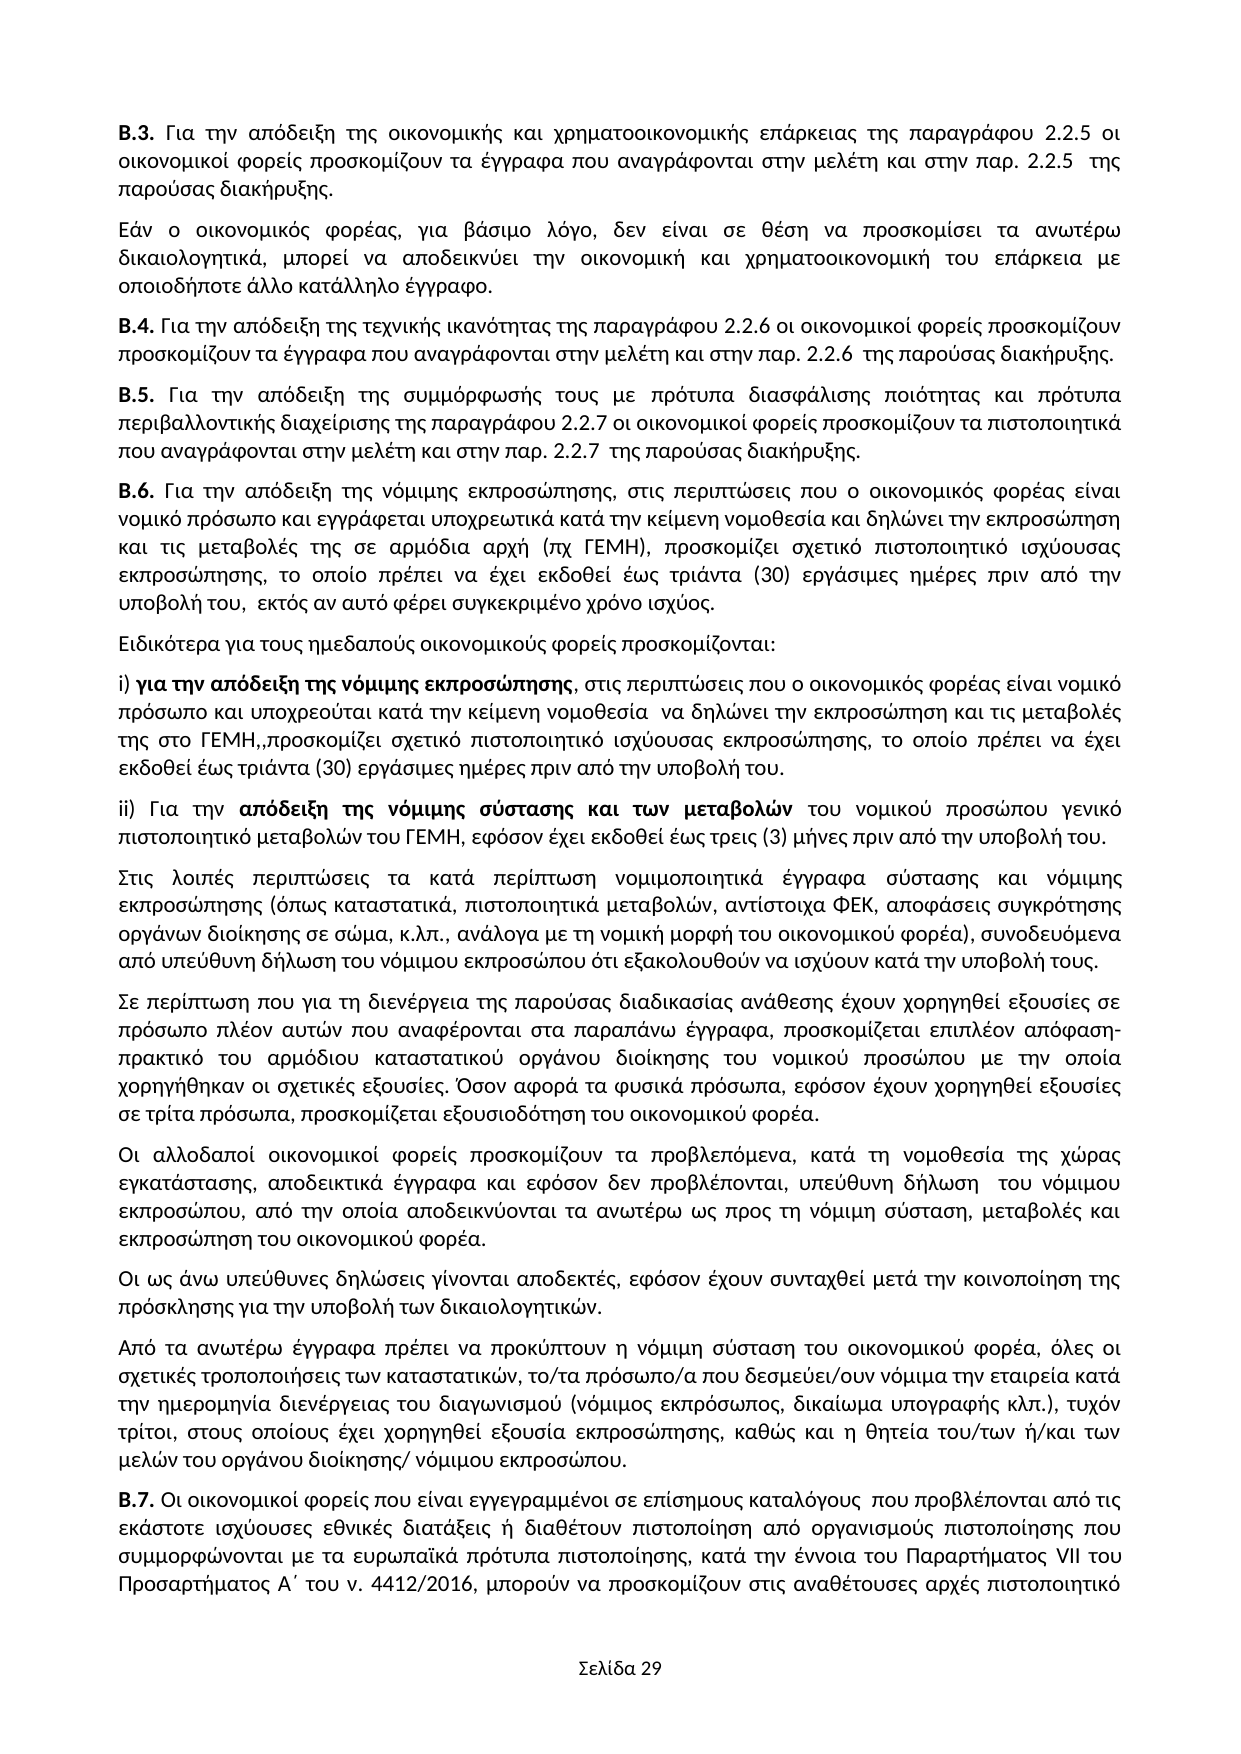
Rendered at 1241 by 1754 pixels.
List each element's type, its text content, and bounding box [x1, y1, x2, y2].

text Σε περίπτωση που για τη διενέργεια της παρούσας διαδικασίας ανάθεσης έχουν χορηγηθεί εξουσίες σε πρόσωπο πλέον αυτών που αναφέρονται στα παραπάνω έγγραφα, προσκομίζεται επιπλέον απόφαση- πρακτικό του αρμόδιου καταστατικού οργάνου διοίκησης του νομικού προσώπου με την οποία χορηγήθηκαν οι σχετικές εξουσίες. Όσον αφορά τα φυσικά πρόσωπα, εφόσον έχουν χορηγηθεί εξουσίες σε τρίτα πρόσωπα, προσκομίζεται εξουσιοδότηση του οικονομικού φορέα. [118, 987, 1122, 1127]
text Οι αλλοδαποί οικονομικοί φορείς προσκομίζουν τα προβλεπόμενα, κατά τη νομοθεσία της χώρας εγκατάστασης, αποδεικτικά έγγραφα και εφόσον δεν προβλέπονται, υπεύθυνη δήλωση του νόμιμου εκπροσώπου, από την οποία αποδεικνύονται τα ανωτέρω ως προς τη νόμιμη σύσταση, μεταβολές και εκπροσώπηση του οικονομικού φορέα. [118, 1140, 1122, 1252]
text Εάν ο οικονομικός φορέας, για βάσιμο λόγο, δεν είναι σε θέση να προσκομίσει τα ανωτέρω δικαιολογητικά, μπορεί να αποδεικνύει την οικονομική και χρηματοοικονομική του επάρκεια με οποιοδήποτε άλλο κατάλληλο έγγραφο. [118, 215, 1122, 299]
text ii) Για την απόδειξη της νόμιμης σύστασης και των μεταβολών του νομικού προσώπου γενικό πιστοποιητικό μεταβολών του ΓΕΜΗ, εφόσον έχει εκδοθεί έως τρεις (3) μήνες πριν από την υποβολή του. [118, 794, 1122, 850]
text Από τα ανωτέρω έγγραφα πρέπει να προκύπτουν η νόμιμη σύσταση του οικονομικού φορέα, όλες οι σχετικές τροποποιήσεις των καταστατικών, το/τα πρόσωπο/α που δεσμεύει/ουν νόμιμα την εταιρεία κατά την ημερομηνία διενέργειας του διαγωνισμού (νόμιμος εκπρόσωπος, δικαίωμα υπογραφής κλπ.), τυχόν τρίτοι, στους οποίους έχει χορηγηθεί εξουσία εκπροσώπησης, καθώς και η θητεία του/των ή/και των μελών του οργάνου διοίκησης/ νόμιμου εκπροσώπου. [118, 1333, 1122, 1473]
text Οι ως άνω υπεύθυνες δηλώσεις γίνονται αποδεκτές, εφόσον έχουν συνταχθεί μετά την κοινοποίηση της πρόσκλησης για την υποβολή των δικαιολογητικών. [118, 1264, 1122, 1320]
text i) για την απόδειξη της νόμιμης εκπροσώπησης, στις περιπτώσεις που ο οικονομικός φορέας είναι νομικό πρόσωπο και υποχρεούται κατά την κείμενη νομοθεσία να δηλώνει την εκπροσώπηση και τις μεταβολές της στο ΓΕΜΗ,,προσκομίζει σχετικό πιστοποιητικό ισχύουσας εκπροσώπησης, το οποίο πρέπει να έχει εκδοθεί έως τριάντα (30) εργάσιμες ημέρες πριν από την υποβολή του. [118, 669, 1122, 782]
text Β.3. Για την απόδειξη της οικονομικής και χρηματοοικονομικής επάρκειας της παραγράφου 2.2.5 οι οικονομικοί φορείς προσκομίζουν τα έγγραφα που αναγράφονται στην μελέτη και στην παρ. 2.2.5 της παρούσας διακήρυξης. [118, 118, 1122, 202]
text Β.6. Για την απόδειξη της νόμιμης εκπροσώπησης, στις περιπτώσεις που ο οικονομικός φορέας είναι νομικό πρόσωπο και εγγράφεται υποχρεωτικά κατά την κείμενη νομοθεσία και δηλώνει την εκπροσώπηση και τις μεταβολές της σε αρμόδια αρχή (πχ ΓΕΜΗ), προσκομίζει σχετικό πιστοποιητικό ισχύουσας εκπροσώπησης, το οποίο πρέπει να έχει εκδοθεί έως τριάντα (30) εργάσιμες ημέρες πριν από την υποβολή του, εκτός αν αυτό φέρει συγκεκριμένο χρόνο ισχύος. [118, 476, 1122, 616]
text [118, 1486, 1122, 1598]
text Β.4. Για την απόδειξη της τεχνικής ικανότητας της παραγράφου 2.2.6 οι οικονομικοί φορείς προσκομίζουν προσκομίζουν τα έγγραφα που αναγράφονται στην μελέτη και στην παρ. 2.2.6 της παρούσας διακήρυξης. [118, 311, 1122, 367]
text Β.5. Για την απόδειξη της συμμόρφωσής τους με πρότυπα διασφάλισης ποιότητας και πρότυπα περιβαλλοντικής διαχείρισης της παραγράφου 2.2.7 οι οικονομικοί φορείς προσκομίζουν τα πιστοποιητικά που αναγράφονται στην μελέτη και στην παρ. 2.2.7 της παρούσας διακήρυξης. [118, 380, 1122, 464]
text Ειδικότερα για τους ημεδαπούς οικονομικούς φορείς προσκομίζονται: [118, 629, 1122, 657]
text Στις λοιπές περιπτώσεις τα κατά περίπτωση νομιμοποιητικά έγγραφα σύστασης και νόμιμης εκπροσώπησης (όπως καταστατικά, πιστοποιητικά μεταβολών, αντίστοιχα ΦΕΚ, αποφάσεις συγκρότησης οργάνων διοίκησης σε σώμα, κ.λπ., ανάλογα με τη νομική μορφή του οικονομικού φορέα), συνοδευόμενα από υπεύθυνη δήλωση του νόμιμου εκπροσώπου ότι εξακολουθούν να ισχύουν κατά την υποβολή τους. [118, 863, 1122, 975]
